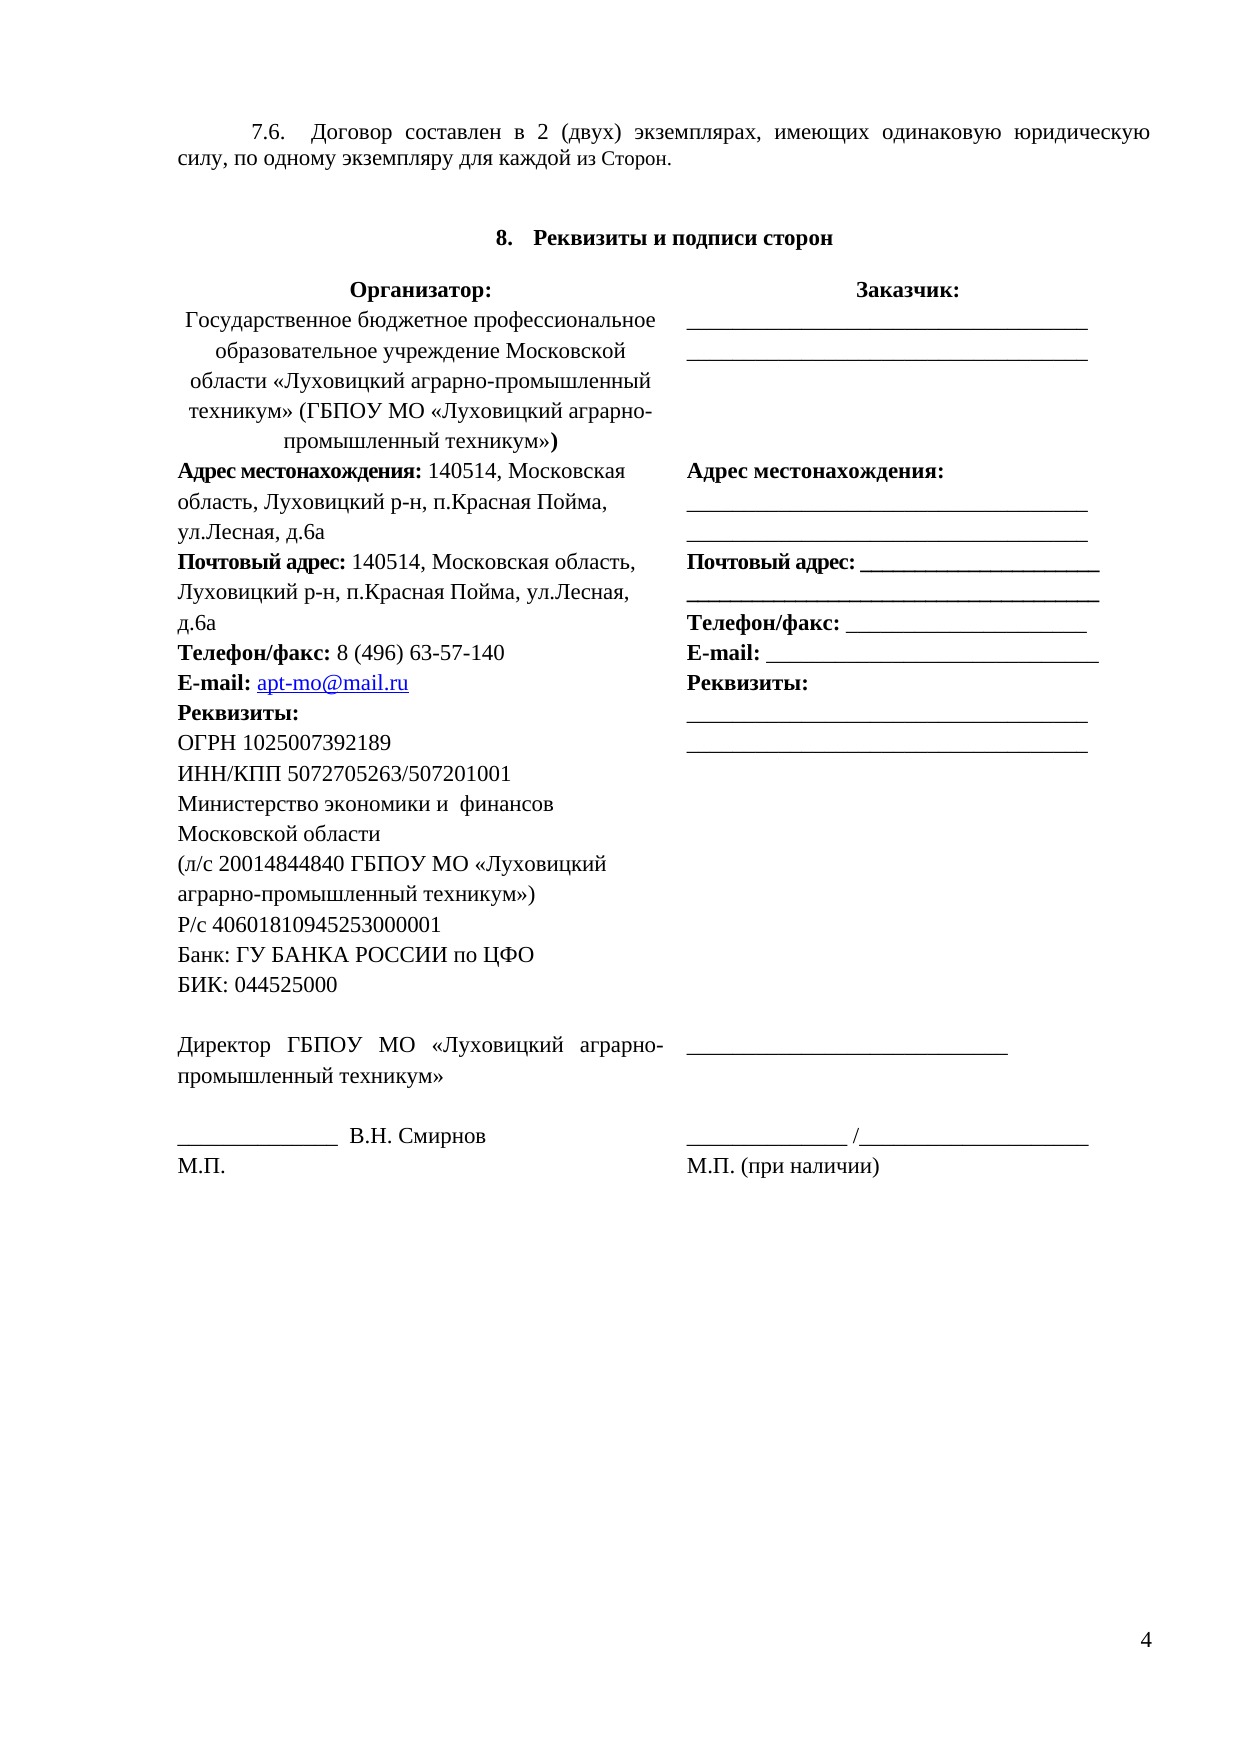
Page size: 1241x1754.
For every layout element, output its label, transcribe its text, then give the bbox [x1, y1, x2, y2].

table_header Организатор: [166, 276, 675, 306]
table_cell Директор ГБПОУ МО «Луховицкий аграрно-промышленный техникум» ______________ В.Н. Смирнов М.П. [166, 1031, 675, 1182]
table_cell ___________________________________ ___________________________________ Адрес местонахождения: ___________________________________ ___________________________________ Почтовый адрес: ______________________ ______________________________________ Телефон/факс: _____________________ E-mail: _____________________________ Реквизиты: ___________________________________ ___________________________________ [675, 306, 1140, 1031]
table_header Заказчик: [675, 276, 1140, 306]
table_cell Государственное бюджетное профессиональное образовательное учреждение Московской области «Луховицкий аграрно-промышленный техникум» (ГБПОУ МО «Луховицкий аграрно-промышленный техникум») Адрес местонахождения: 140514, Московская область, Луховицкий р-н, п.Красная Пойма, ул.Лесная, д.6а Почтовый адрес: 140514, Московская область, Луховицкий р-н, п.Красная Пойма, ул.Лесная, д.6а Телефон/факс: 8 (496) 63-57-140 E-mail: apt-mo@mail.ru Реквизиты: ОГРН 1025007392189 ИНН/КПП 5072705263/507201001 Министерство экономики и финансов Московской области (л/с 20014844840 ГБПОУ МО «Луховицкий аграрно-промышленный техникум») Р/с 40601810945253000001 Банк: ГУ БАНКА РОССИИ по ЦФО БИК: 044525000 [166, 306, 675, 1031]
list Договор составлен в 2 (двух) экземплярах, имеющих одинаковую юридическую силу, по одному экземпляру для каждой из Сторон. [177, 118, 1152, 171]
table_cell ____________________________ ______________ /____________________ М.П. (при наличии) [675, 1031, 1140, 1182]
subtitle Реквизиты и подписи сторон [177, 223, 1152, 250]
